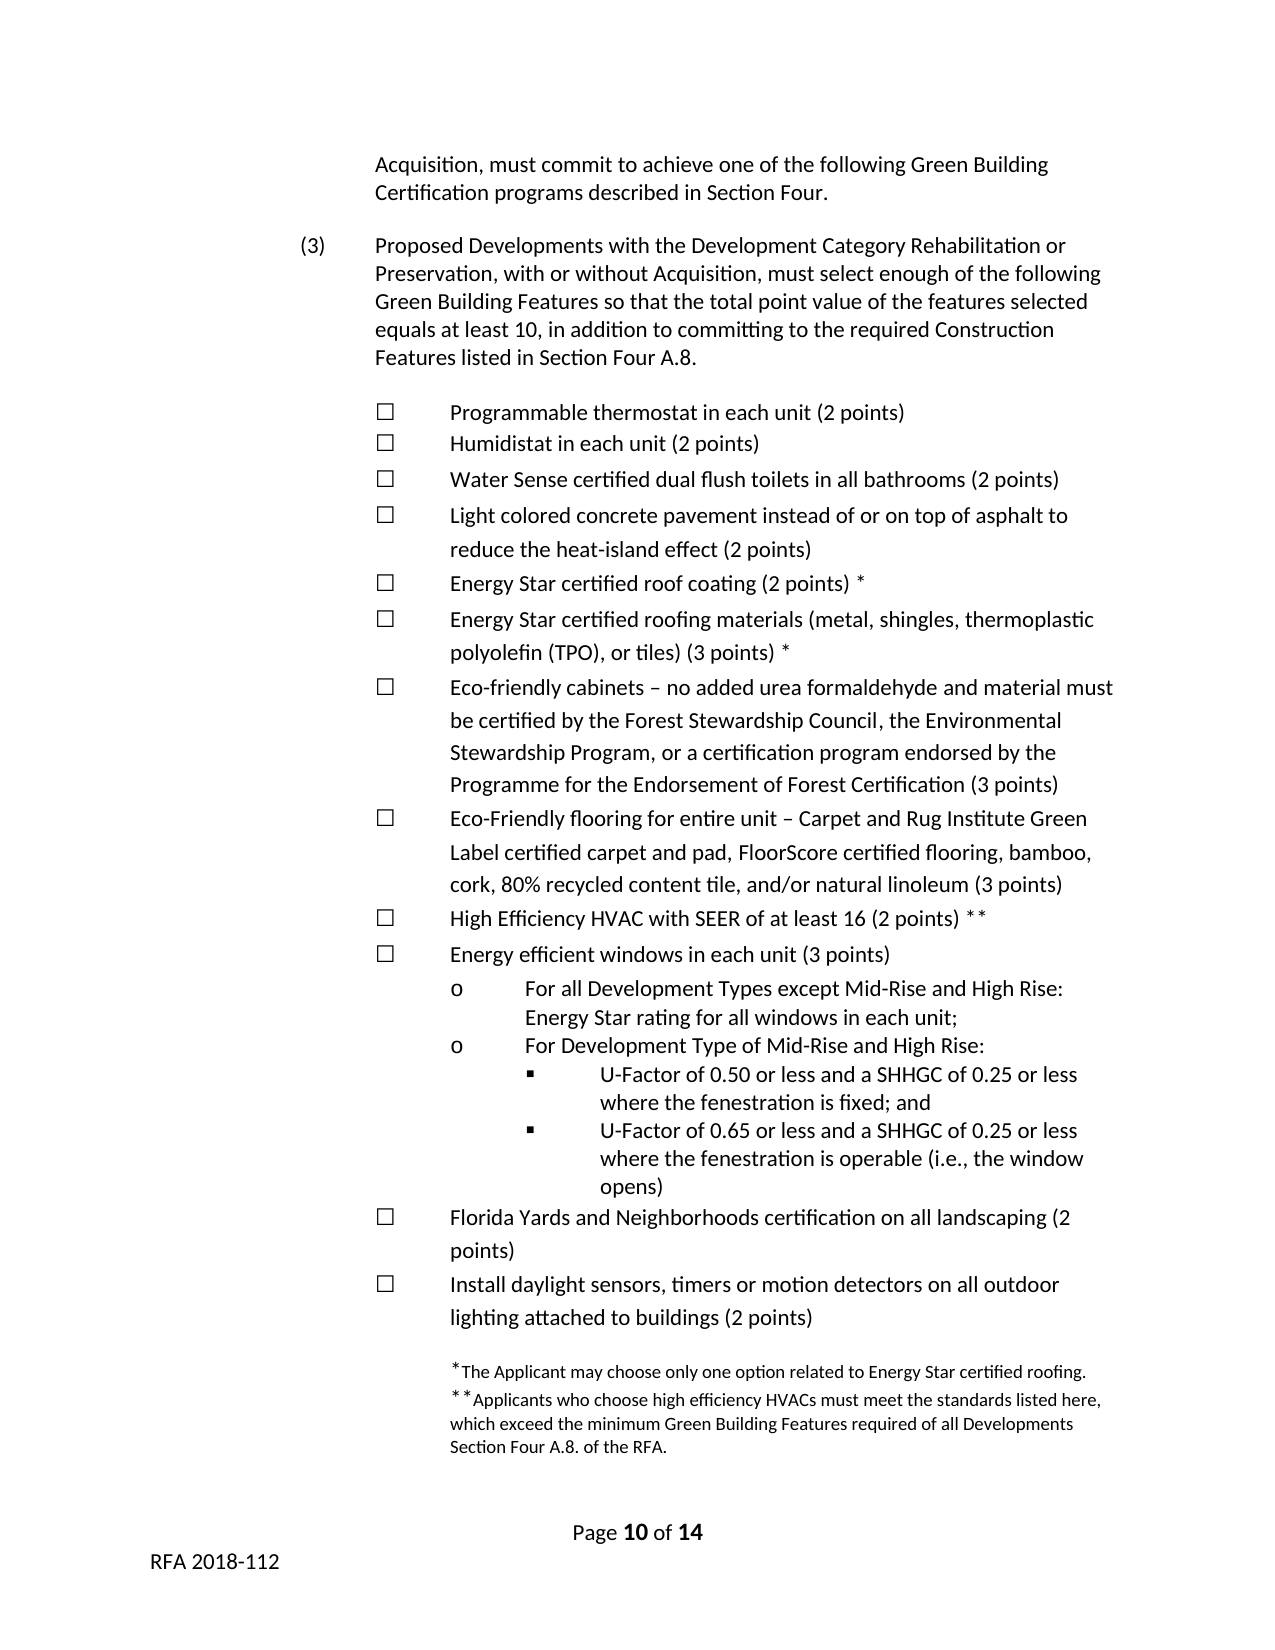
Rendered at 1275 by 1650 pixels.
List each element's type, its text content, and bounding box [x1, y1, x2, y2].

list Florida Yards and Neighborhoods certification on all landscaping (2 points) [375, 1201, 1125, 1264]
list Energy efficient windows in each unit (3 points) [375, 938, 1125, 969]
list For all Development Types except Mid-Rise and High Rise: Energy Star rating for all windows in each unit; [450, 974, 1125, 1031]
list Water Sense certified dual flush toilets in all bathrooms (2 points) [375, 463, 1125, 494]
list U-Factor of 0.50 or less and a SHHGC of 0.25 or less where the fenestration is fixed; and [525, 1060, 1125, 1116]
text Programmable thermostat in each unit (2 points) [375, 396, 1125, 427]
list Light colored concrete pavement instead of or on top of asphalt to reduce the heat-island effect (2 points) [375, 499, 1125, 563]
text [300, 150, 1125, 206]
list Eco-Friendly flooring for entire unit – Carpet and Rug Institute Green Label certified carpet and pad, FloorScore certified flooring, bamboo, cork, 80% recycled content tile, and/or natural linoleum (3 points) [375, 802, 1125, 898]
text **Applicants who choose high efficiency HVACs must meet the standards listed here, which exceed the minimum Green Building Features required of all Developments Section Four A.8. of the RFA. [450, 1384, 1125, 1458]
list Energy Star certified roofing materials (metal, shingles, thermoplastic polyolefin (TPO), or tiles) (3 points) * [375, 603, 1125, 666]
list High Efficiency HVAC with SEER of at least 16 (2 points) ** [375, 902, 1125, 933]
list Eco-friendly cabinets – no added urea formaldehyde and material must be certified by the Forest Stewardship Council, the Environmental Stewardship Program, or a certification program endorsed by the Programme for the Endorsement of Forest Certification (3 points) [375, 670, 1125, 798]
list Install daylight sensors, timers or motion detectors on all outdoor lighting attached to buildings (2 points) [375, 1268, 1125, 1332]
list Energy Star certified roof coating (2 points) * [375, 567, 1125, 598]
text (3) Proposed Developments with the Development Category Rehabilitation or Preservation, with or without Acquisition, must select enough of the following Green Building Features so that the total point value of the features selected equals at least 10, in addition to committing to the required Construction Features listed in Section Four A.8. [300, 231, 1125, 371]
text *The Applicant may choose only one option related to Energy Star certified roofing. [450, 1357, 1125, 1384]
list U-Factor of 0.65 or less and a SHHGC of 0.25 or less where the fenestration is operable (i.e., the window opens) [525, 1116, 1125, 1201]
list Humidistat in each unit (2 points) [375, 427, 1125, 459]
list For Development Type of Mid-Rise and High Rise: [450, 1031, 1125, 1060]
